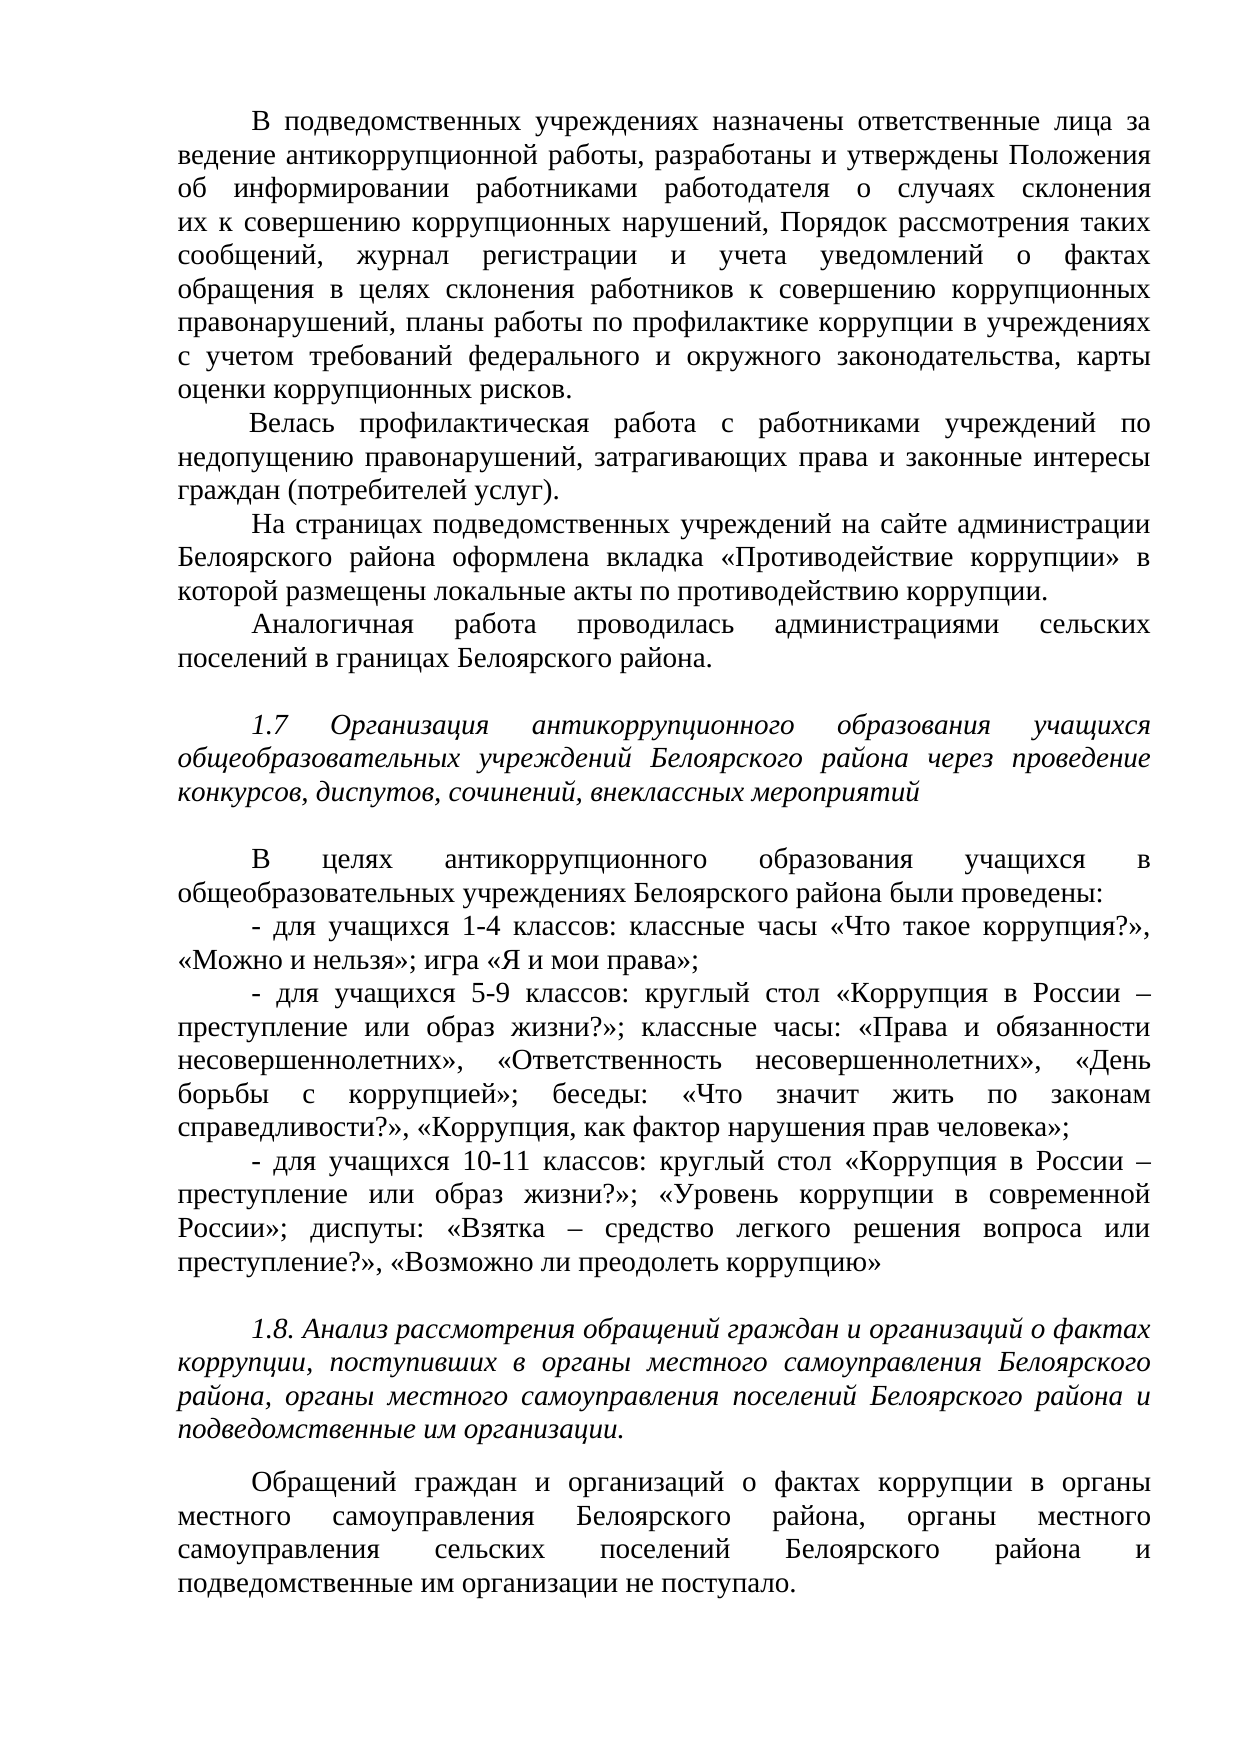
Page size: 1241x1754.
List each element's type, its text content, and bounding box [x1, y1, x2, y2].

text В целях антикоррупционного образования учащихся в общеобразовательных учреждениях Белоярского района были проведены: [177, 841, 1152, 908]
text - для учащихся 1-4 классов: классные часы «Что такое коррупция?», «Можно и нельзя»; игра «Я и мои права»; [177, 908, 1152, 975]
text Аналогичная работа проводилась администрациями сельских поселений в границах Белоярского района. [177, 606, 1152, 673]
text На страницах подведомственных учреждений на сайте администрации Белоярского района оформлена вкладка «Противодействие коррупции» в которой размещены локальные акты по противодействию коррупции. [177, 506, 1152, 606]
text 1.8. Анализ рассмотрения обращений граждан и организаций о фактах коррупции, поступивших в органы местного самоуправления Белоярского района, органы местного самоуправления поселений Белоярского района и подведомственные им организации. [177, 1311, 1152, 1445]
text - для учащихся 10-11 классов: круглый стол «Коррупция в России – преступление или образ жизни?»; «Уровень коррупции в современной России»; диспуты: «Взятка – средство легкого решения вопроса или преступление?», «Возможно ли преодолеть коррупцию» [177, 1143, 1152, 1277]
text Велась профилактическая работа с работниками учреждений по недопущению правонарушений, затрагивающих права и законные интересы граждан (потребителей услуг). [177, 405, 1152, 506]
text В подведомственных учреждениях назначены ответственные лица за ведение антикоррупционной работы, разработаны и утверждены Положения об информировании работниками работодателя о случаях склонения их к совершению коррупционных нарушений, Порядок рассмотрения таких сообщений, журнал регистрации и учета уведомлений о фактах обращения в целях склонения работников к совершению коррупционных правонарушений, планы работы по профилактике коррупции в учреждениях с учетом требований федерального и окружного законодательства, карты оценки коррупционных рисков. [177, 103, 1152, 405]
text Обращений граждан и организаций о фактах коррупции в органы местного самоуправления Белоярского района, органы местного самоуправления сельских поселений Белоярского района и подведомственные им организации не поступало. [177, 1464, 1152, 1598]
text - для учащихся 5-9 классов: круглый стол «Коррупция в России – преступление или образ жизни?»; классные часы: «Права и обязанности несовершеннолетних», «Ответственность несовершеннолетних», «День борьбы с коррупцией»; беседы: «Что значит жить по законам справедливости?», «Коррупция, как фактор нарушения прав человека»; [177, 975, 1152, 1143]
text 1.7 Организация антикоррупционного образования учащихся общеобразовательных учреждений Белоярского района через проведение конкурсов, диспутов, сочинений, внеклассных мероприятий [177, 707, 1152, 808]
